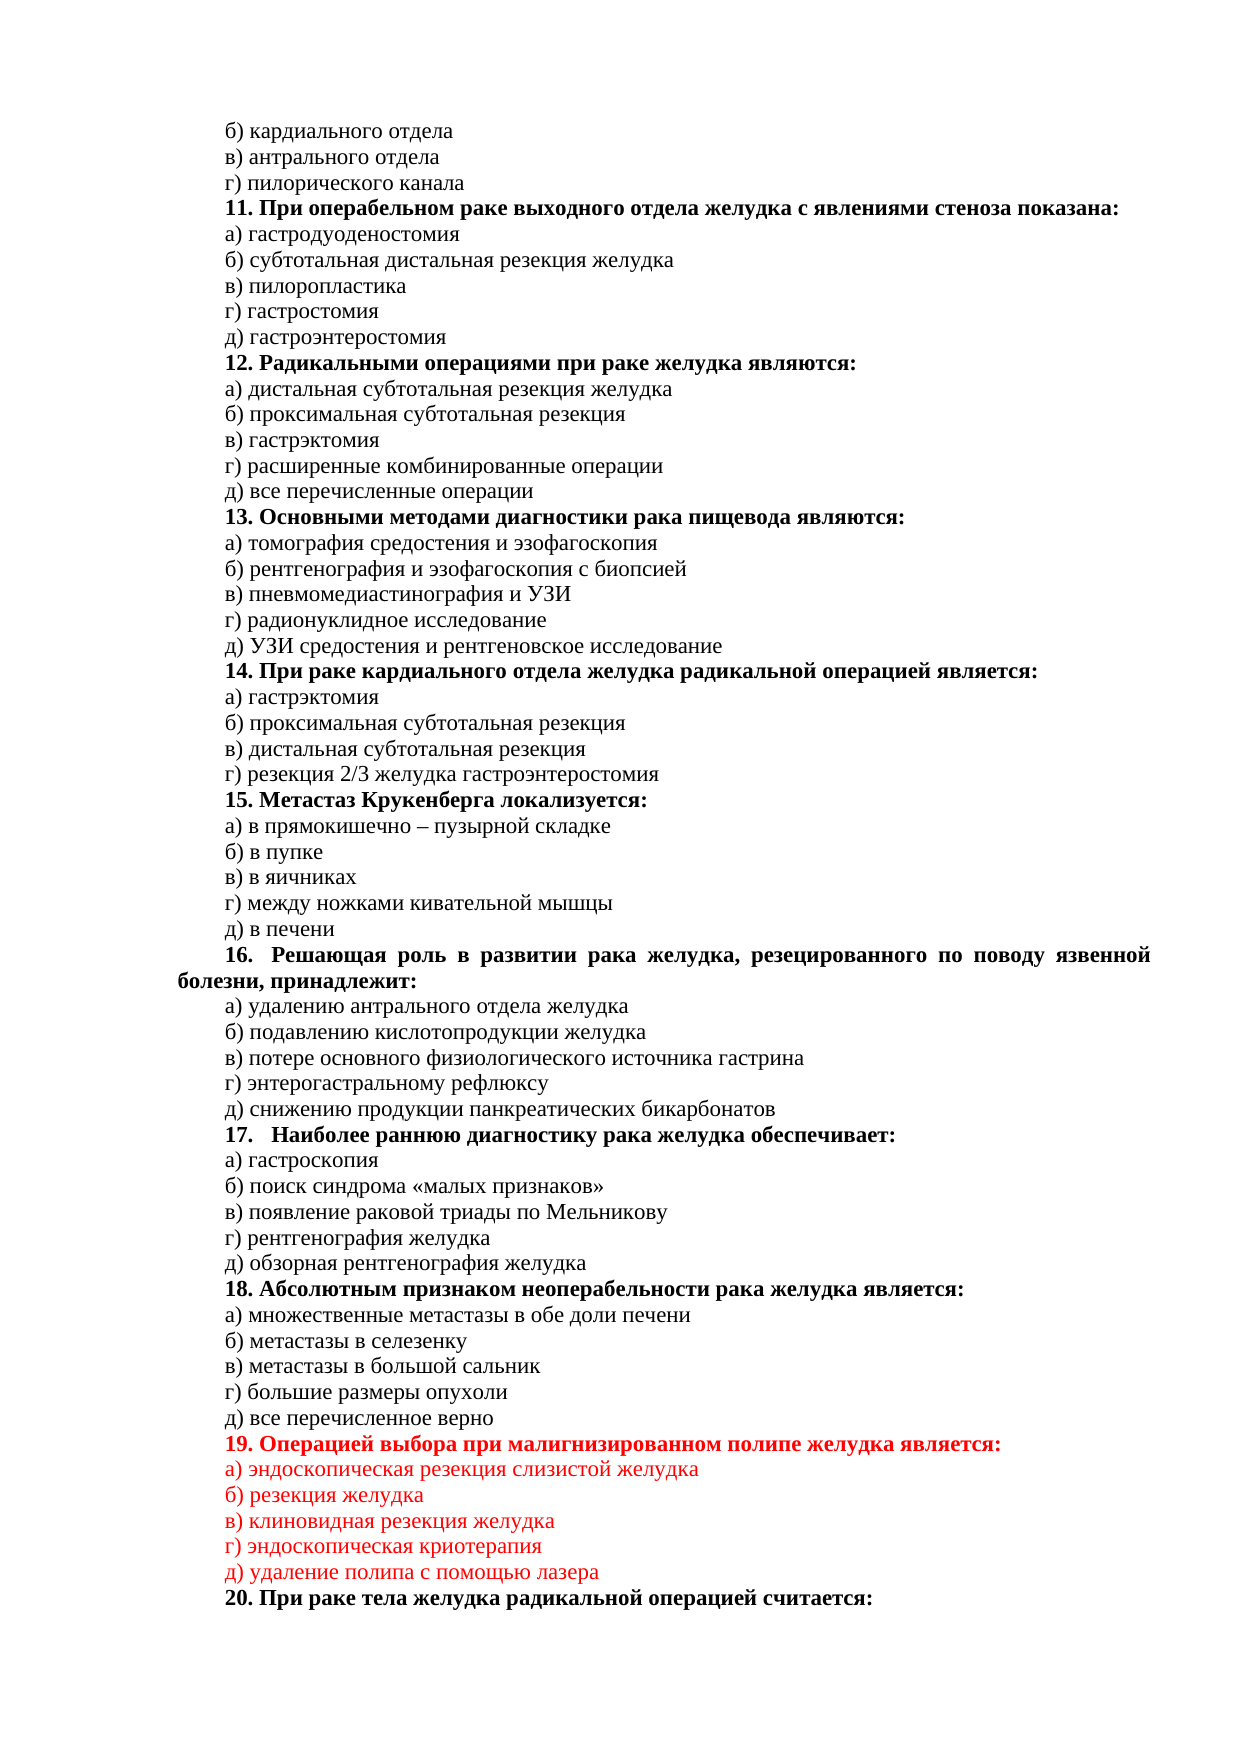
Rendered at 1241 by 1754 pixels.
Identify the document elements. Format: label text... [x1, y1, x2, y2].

subtitle а) томография средостения и эзофагоскопия [177, 530, 1152, 556]
subtitle 11. При операбельном раке выходного отдела желудка с явлениями стеноза показана: [177, 195, 1152, 221]
subtitle б) подавлению кислотопродукции желудка [177, 1019, 1152, 1044]
subtitle б) кардиального отдела [177, 118, 1152, 144]
subtitle д) все перечисленное верно [177, 1405, 1152, 1430]
subtitle г) пилорического канала [177, 169, 1152, 195]
subtitle г) эндоскопическая криотерапия [177, 1533, 1152, 1559]
subtitle г) радионуклидное исследование [177, 607, 1152, 633]
subtitle в) антрального отдела [177, 144, 1152, 169]
subtitle а) удалению антрального отдела желудка [177, 993, 1152, 1019]
subtitle 12. Радикальными операциями при раке желудка являются: [177, 350, 1152, 375]
subtitle в) дистальная субтотальная резекция [177, 736, 1152, 761]
subtitle а) эндоскопическая резекция слизистой желудка [177, 1456, 1152, 1482]
subtitle в) пневмомедиастинография и УЗИ [177, 581, 1152, 607]
subtitle б) поиск синдрома «малых признаков» [177, 1173, 1152, 1199]
subtitle г) гастростомия [177, 298, 1152, 324]
subtitle в) пилоропластика [177, 272, 1152, 298]
subtitle в) гастрэктомия [177, 427, 1152, 453]
subtitle а) множественные метастазы в обе доли печени [177, 1302, 1152, 1327]
subtitle б) проксимальная субтотальная резекция [177, 710, 1152, 736]
subtitle б) резекция желудка [177, 1482, 1152, 1508]
subtitle г) большие размеры опухоли [177, 1379, 1152, 1405]
subtitle д) УЗИ средостения и рентгеновское исследование [177, 633, 1152, 658]
subtitle д) гастроэнтеростомия [177, 324, 1152, 350]
subtitle д) все перечисленные операции [177, 478, 1152, 504]
subtitle б) рентгенография и эзофагоскопия с биопсией [177, 556, 1152, 581]
subtitle д) в печени [177, 916, 1152, 941]
subtitle д) удаление полипа с помощью лазера [177, 1559, 1152, 1585]
subtitle в) появление раковой триады по Мельникову [177, 1199, 1152, 1224]
subtitle 20. При раке тела желудка радикальной операцией считается: [177, 1585, 1152, 1611]
subtitle в) метастазы в большой сальник [177, 1353, 1152, 1379]
subtitle б) метастазы в селезенку [177, 1327, 1152, 1353]
subtitle 13. Основными методами диагностики рака пищевода являются: [177, 504, 1152, 530]
subtitle а) дистальная субтотальная резекция желудка [177, 375, 1152, 401]
subtitle в) в яичниках [177, 864, 1152, 890]
subtitle 15. Метастаз Крукенберга локализуется: [177, 787, 1152, 813]
subtitle д) обзорная рентгенография желудка [177, 1250, 1152, 1276]
subtitle г) между ножками кивательной мышцы [177, 890, 1152, 916]
subtitle б) в пупке [177, 838, 1152, 864]
subtitle б) проксимальная субтотальная резекция [177, 401, 1152, 427]
subtitle а) гастроскопия [177, 1147, 1152, 1173]
subtitle а) гастродуоденостомия [177, 221, 1152, 247]
subtitle 14. При раке кардиального отдела желудка радикальной операцией является: [177, 658, 1152, 684]
subtitle в) клиновидная резекция желудка [177, 1508, 1152, 1533]
subtitle а) гастрэктомия [177, 684, 1152, 710]
subtitle а) в прямокишечно – пузырной складке [177, 813, 1152, 838]
subtitle д) снижению продукции панкреатических бикарбонатов [177, 1096, 1152, 1122]
subtitle 16. Решающая роль в развитии рака желудка, резецированного по поводу язвенной болезни, принадлежит: [177, 941, 1152, 993]
subtitle г) рентгенография желудка [177, 1224, 1152, 1250]
subtitle г) расширенные комбинированные операции [177, 453, 1152, 478]
subtitle 18. Абсолютным признаком неоперабельности рака желудка является: [177, 1276, 1152, 1302]
subtitle 19. Операцией выбора при малигнизированном полипе желудка является: [177, 1430, 1152, 1456]
subtitle г) энтерогастральному рефлюксу [177, 1070, 1152, 1096]
subtitle г) резекция 2/3 желудка гастроэнтеростомия [177, 761, 1152, 787]
subtitle б) субтотальная дистальная резекция желудка [177, 247, 1152, 272]
subtitle 17. Наиболее раннюю диагностику рака желудка обеспечивает: [177, 1122, 1152, 1147]
subtitle в) потере основного физиологического источника гастрина [177, 1044, 1152, 1070]
